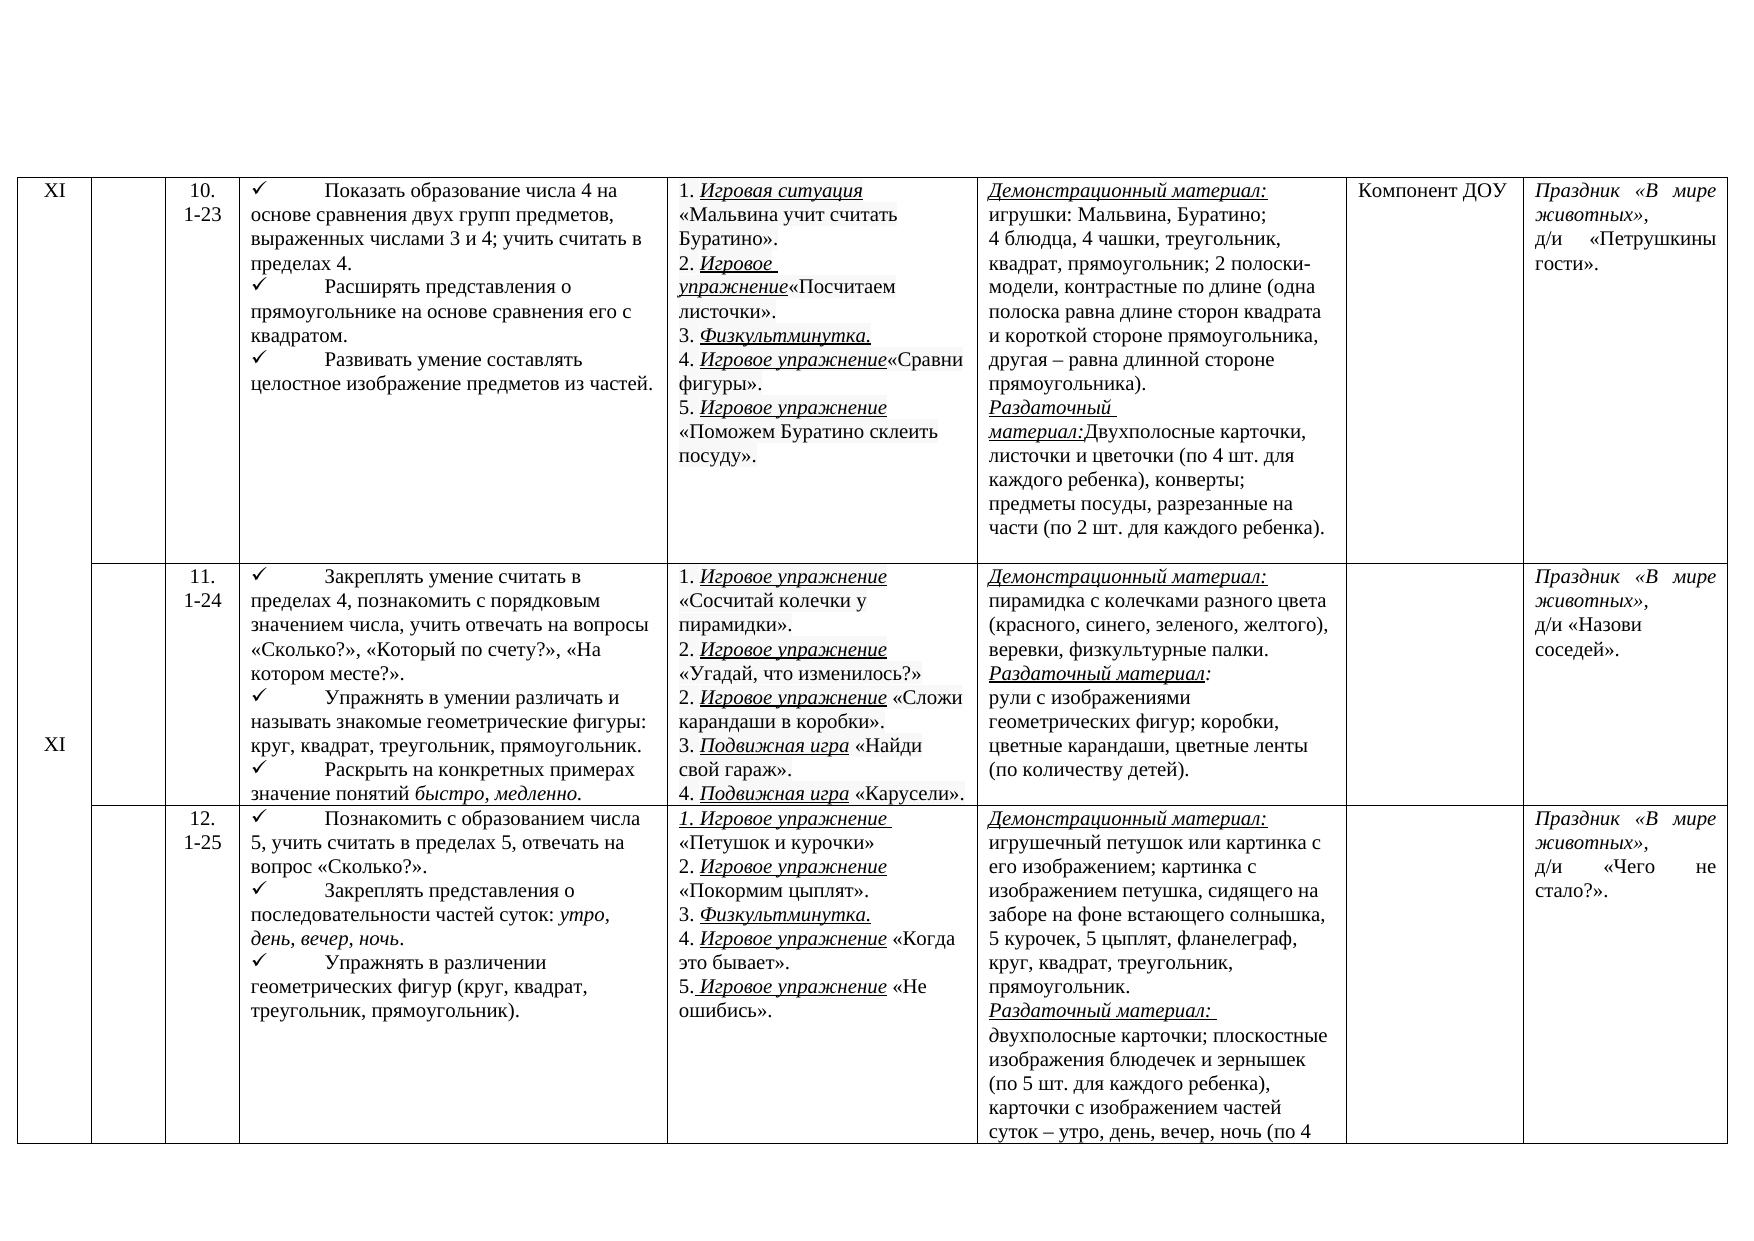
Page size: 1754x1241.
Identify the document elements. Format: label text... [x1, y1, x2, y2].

table_cell Демонстрационный материал: пирамидка с колечками разного цвета (красного, синего, зеленого, желтого), веревки, физкультурные палки. Раздаточный материал: рули с изображениями геометрических фигур; коробки, цветные карандаши, цветные ленты (по количеству детей). [978, 564, 1346, 805]
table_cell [240, 806, 667, 1143]
table_cell [92, 806, 165, 1143]
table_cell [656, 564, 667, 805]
table_cell Компонент ДОУ [1347, 178, 1523, 563]
table_cell XI XI [18, 178, 91, 1143]
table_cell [668, 806, 977, 1143]
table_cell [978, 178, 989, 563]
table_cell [1524, 806, 1727, 1143]
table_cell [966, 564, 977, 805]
table_cell 10. 1-23 [166, 178, 239, 563]
table_cell Праздник «В мире животных», д/и «Назови соседей». [1524, 564, 1727, 805]
table_cell 12. 1-25 [166, 806, 239, 1143]
table_cell 11. 1-24 [166, 564, 239, 805]
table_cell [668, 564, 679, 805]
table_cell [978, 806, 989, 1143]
table_cell [92, 564, 165, 805]
table_cell 1. Игровая ситуация «Мальвина учит считать Буратино». 2. Игровое упражнение«Посчитаем листочки». 3. Физкультминутка. 4. Игровое упражнение«Сравни фигуры». 5. Игровое упражнение «Поможем Буратино склеить посуду». [668, 178, 977, 563]
table_cell [1347, 564, 1523, 805]
table_cell [1347, 806, 1523, 1143]
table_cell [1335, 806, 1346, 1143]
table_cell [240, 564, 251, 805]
table_cell [92, 178, 165, 563]
table_cell Праздник «В мире животных», д/и «Петрушкины гости». [1524, 178, 1727, 563]
table_cell Показать образование числа 4 на основе сравнения двух групп предметов, выраженных числами 3 и 4; учить считать в пределах 4. Расширять представления о прямоугольнике на основе сравнения его с квадратом. Развивать умение составлять целостное изображение предметов из частей. [240, 178, 667, 563]
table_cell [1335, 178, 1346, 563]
